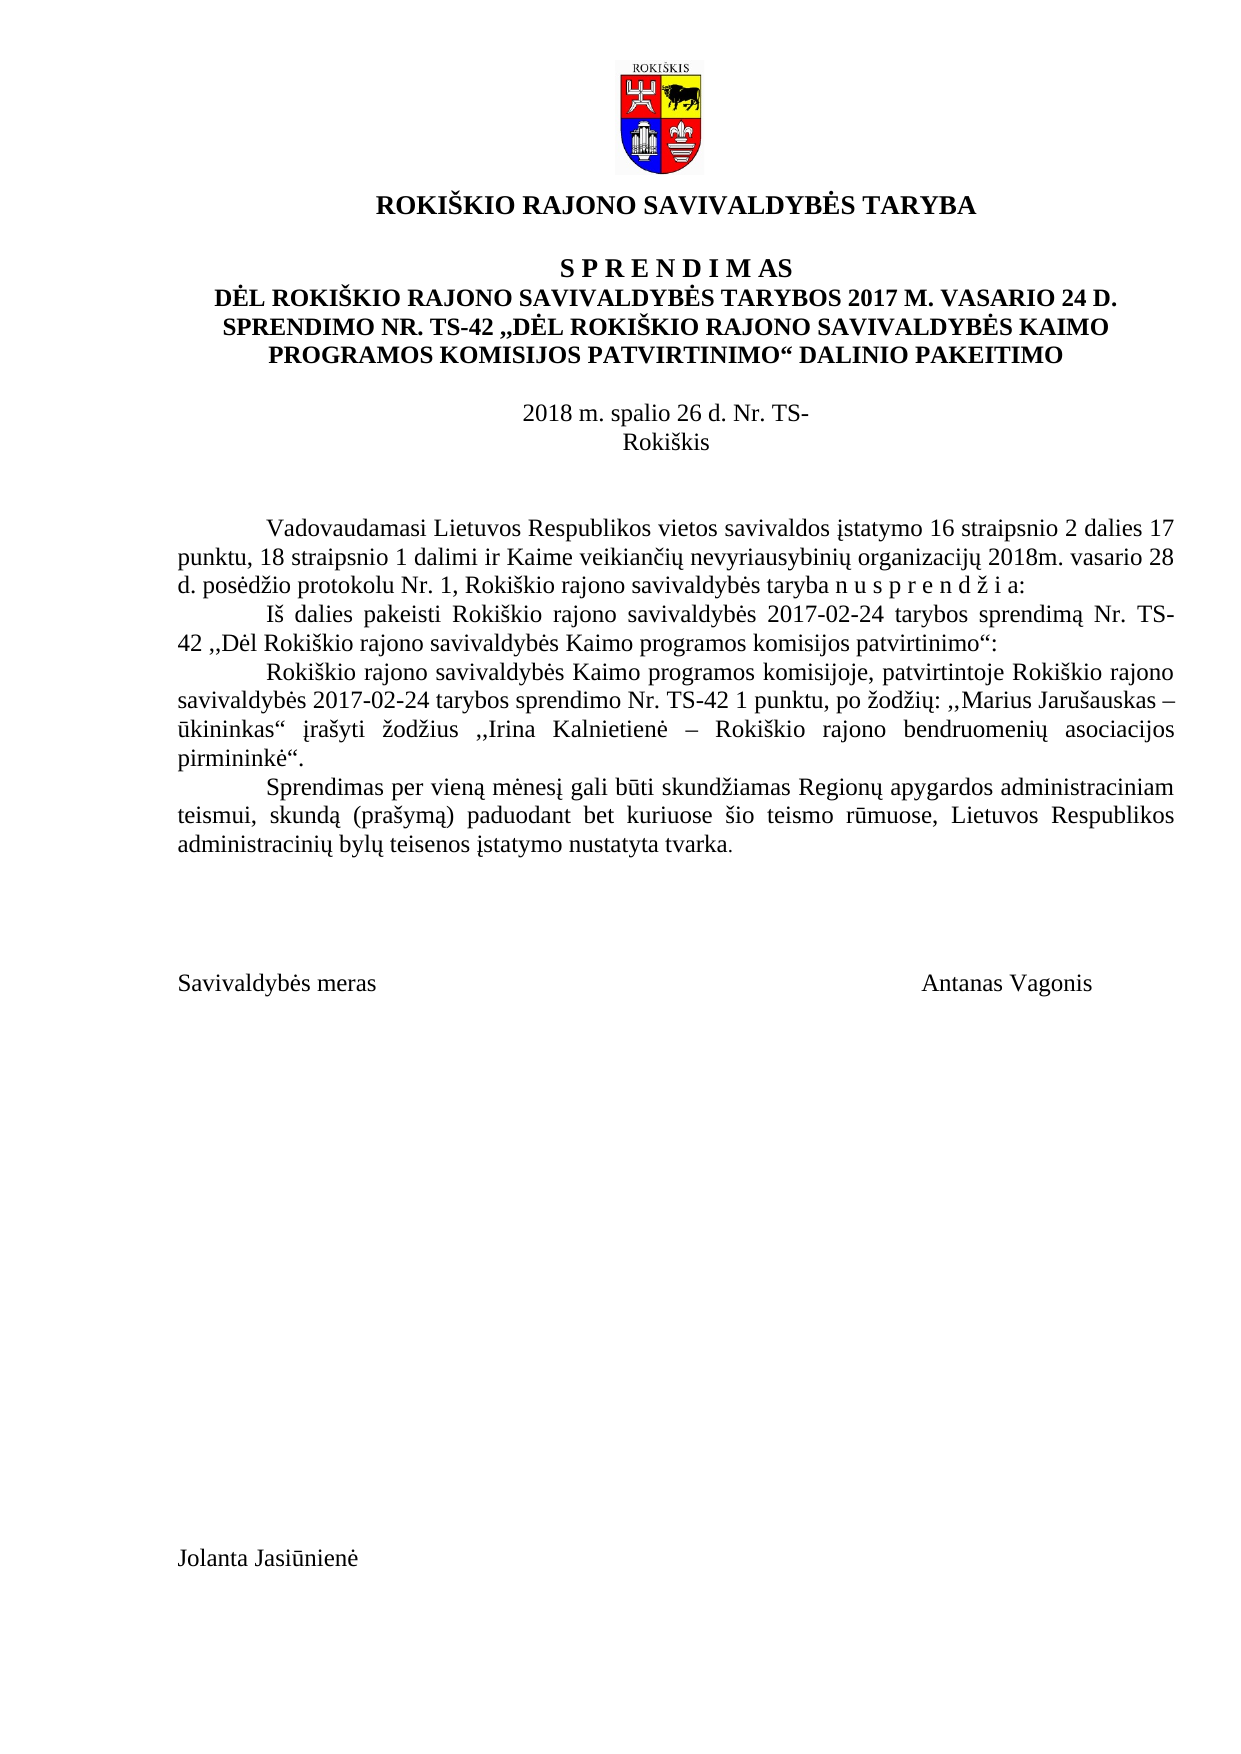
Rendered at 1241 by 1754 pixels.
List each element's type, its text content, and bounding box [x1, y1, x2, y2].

list 2018 m. spalio 26 d. Nr. TS- [177, 398, 1154, 427]
picture [615, 60, 705, 175]
text Vadovaudamasi Lietuvos Respublikos vietos savivaldos įstatymo 16 straipsnio 2 dalies 17 punktu, 18 straipsnio 1 dalimi ir Kaime veikiančių nevyriausybinių organizacijų 2018m. vasario 28 d. posėdžio protokolu Nr. 1, Rokiškio rajono savivaldybės taryba n u s p r e n d ž i a: [177, 513, 1175, 599]
text Jolanta Jasiūnienė [177, 1543, 1175, 1572]
list Rokiškis [177, 427, 1154, 455]
list DĖL ROKIŠKIO RAJONO SAVIVALDYBĖS TARYBOS 2017 M. VASARIO 24 D. SPRENDIMO NR. TS-42 ,,DĖL ROKIŠKIO RAJONO SAVIVALDYBĖS KAIMO PROGRAMOS KOMISIJOS PATVIRTINIMO“ DALINIO PAKEITIMO [177, 283, 1155, 369]
text Rokiškio rajono savivaldybės Kaimo programos komisijoje, patvirtintoje Rokiškio rajono savivaldybės 2017-02-24 tarybos sprendimo Nr. TS-42 1 punktu, po žodžių: ,,Marius Jarušauskas – ūkininkas“ įrašyti žodžius ,,Irina Kalnietienė – Rokiškio rajono bendruomenių asociacijos pirmininkė“. [177, 657, 1175, 772]
text Iš dalies pakeisti Rokiškio rajono savivaldybės 2017-02-24 tarybos sprendimą Nr. TS-42 ,,Dėl Rokiškio rajono savivaldybės Kaimo programos komisijos patvirtinimo“: [177, 599, 1175, 657]
text Sprendimas per vieną mėnesį gali būti skundžiamas Regionų apygardos administraciniam teismui, skundą (prašymą) paduodant bet kuriuose šio teismo rūmuose, Lietuvos Respublikos administracinių bylų teisenos įstatymo nustatyta tvarka. [177, 772, 1175, 858]
text Savivaldybės meras Antanas Vagonis [177, 968, 1175, 997]
